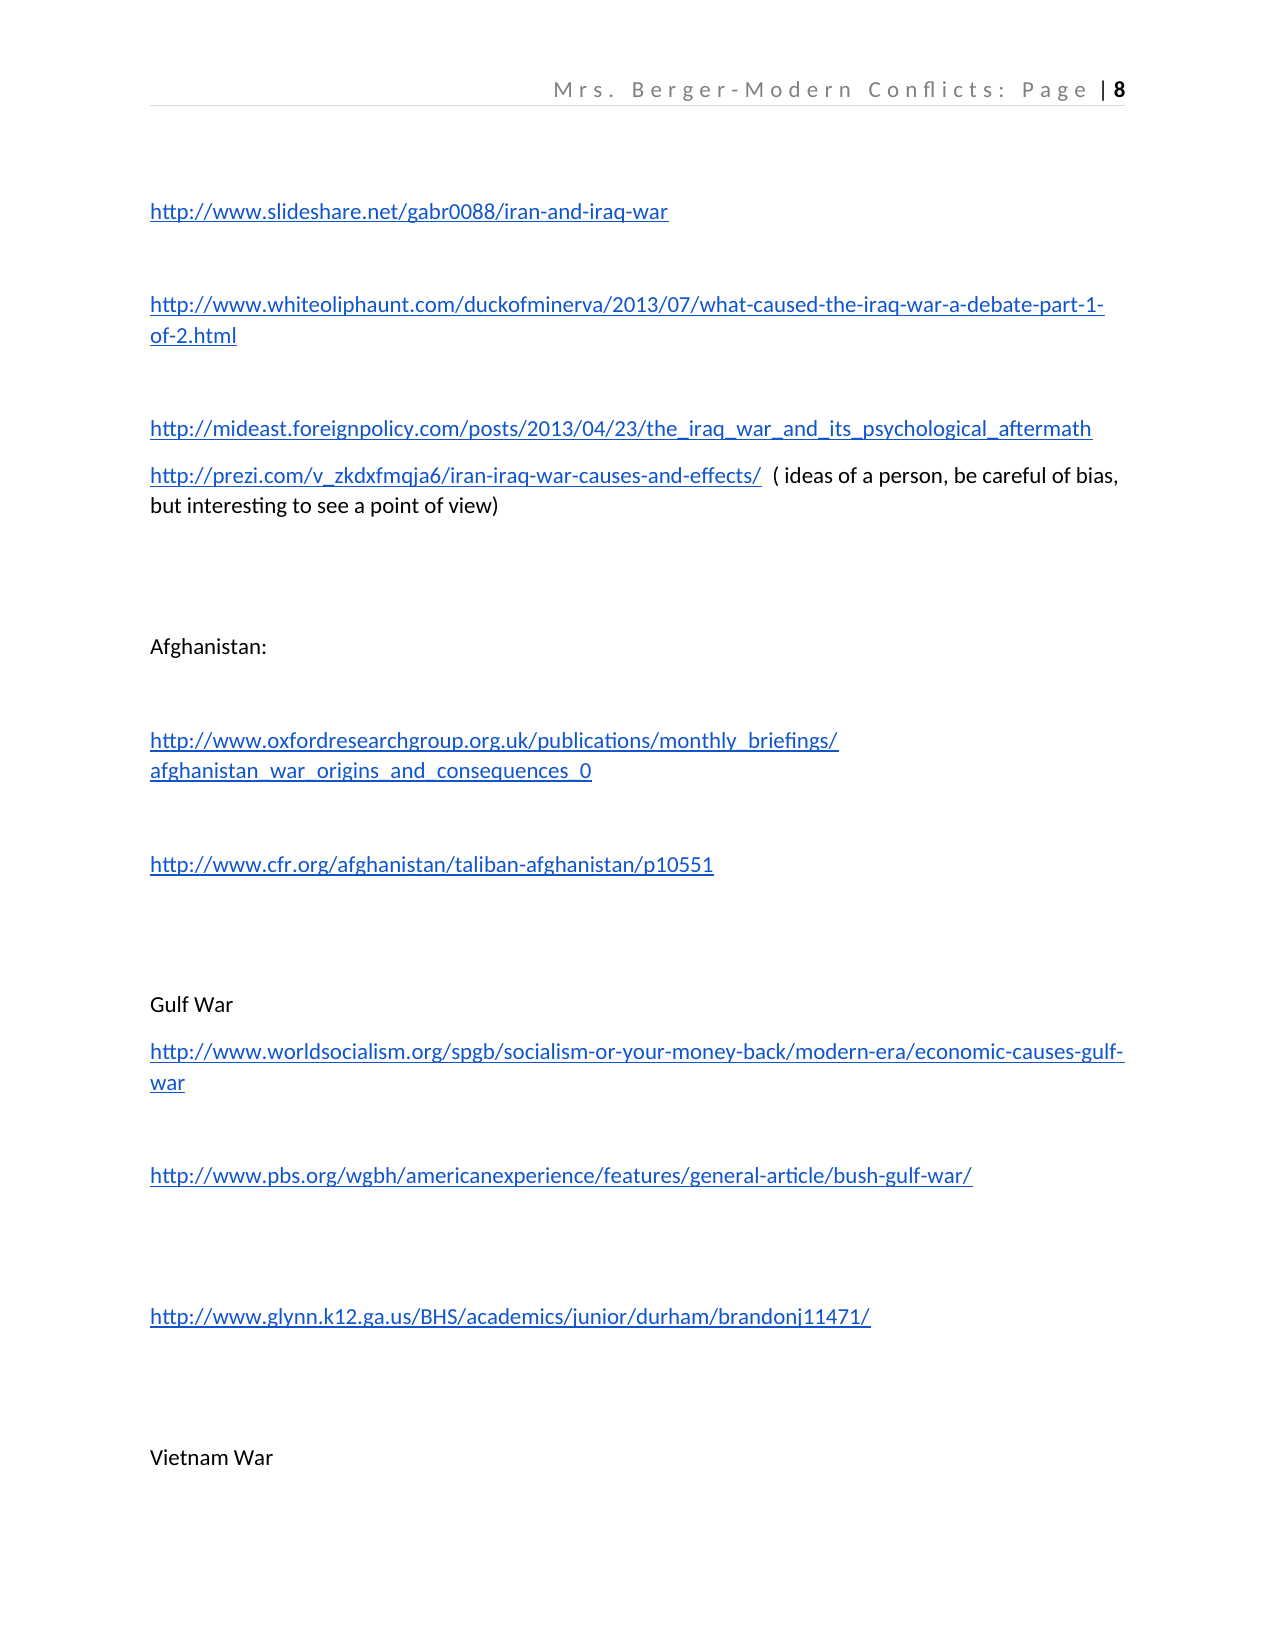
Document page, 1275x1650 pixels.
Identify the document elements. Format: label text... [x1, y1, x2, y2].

text Afghanistan: [150, 632, 1125, 660]
text http://www.cfr.org/afghanistan/taliban-afghanistan/p10551 [150, 850, 1125, 878]
text http://www.worldsocialism.org/spgb/socialism-or-your-money-back/modern-era/economic-causes-gulf-war [150, 1037, 1125, 1062]
text Vietnam War [150, 1443, 1125, 1471]
text http://www.pbs.org/wgbh/americanexperience/features/general-article/bush-gulf-war/ [150, 1161, 1125, 1189]
text http://prezi.com/v_zkdxfmqja6/iran-iraq-war-causes-and-effects/ ( ideas of a person, be careful of bias, but interesting to see a point of view) [150, 461, 1125, 520]
text http://www.glynn.k12.ga.us/BHS/academics/junior/durham/brandonj11471/ [150, 1302, 1125, 1330]
text http://www.oxfordresearchgroup.org.uk/publications/monthly_briefings/afghanistan_war_origins_and_consequences_0 [150, 726, 1125, 784]
text http://mideast.foreignpolicy.com/posts/2013/04/23/the_iraq_war_and_its_psychological_aftermath [150, 414, 1125, 443]
text Gulf War [150, 991, 1125, 1019]
text http://www.slideshare.net/gabr0088/iran-and-iraq-war [150, 197, 1125, 225]
text http://www.whiteoliphaunt.com/duckofminerva/2013/07/what-caused-the-iraq-war-a-debate-part-1-of-2.html [150, 291, 1125, 349]
text http://www.worldsocialism.org/spgb/socialism-or-your-money-back/modern-era/economic-causes-gulf-war [150, 1063, 1125, 1096]
